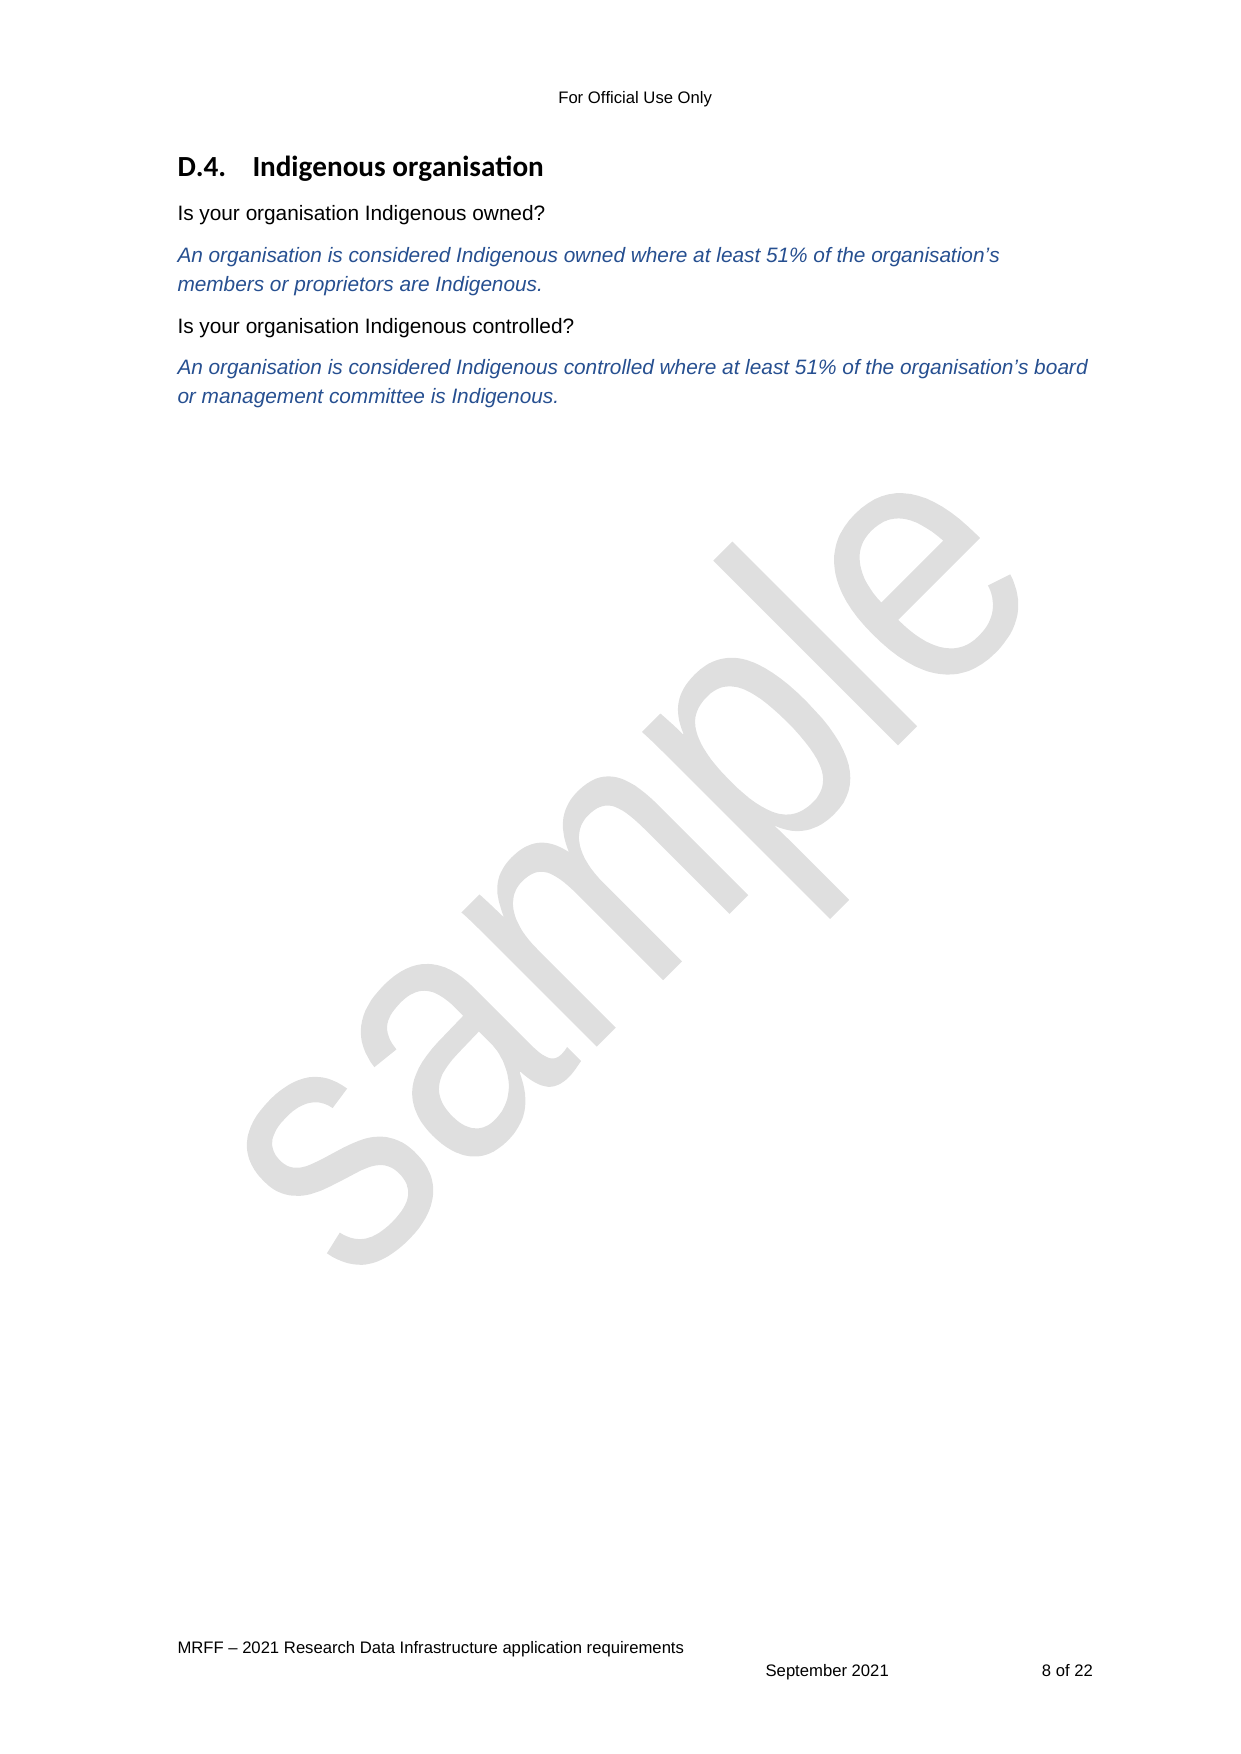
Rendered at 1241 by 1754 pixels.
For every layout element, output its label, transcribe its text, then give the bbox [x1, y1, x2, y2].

text An organisation is considered Indigenous owned where at least 51% of the organisation’s members or proprietors are Indigenous. [177, 237, 1092, 296]
text Is your organisation Indigenous controlled? [177, 308, 1092, 337]
text An organisation is considered Indigenous controlled where at least 51% of the organisation’s board or management committee is Indigenous. [177, 350, 1092, 408]
subtitle Indigenous organisation [177, 148, 1092, 183]
text Is your organisation Indigenous owned? [177, 196, 1092, 225]
